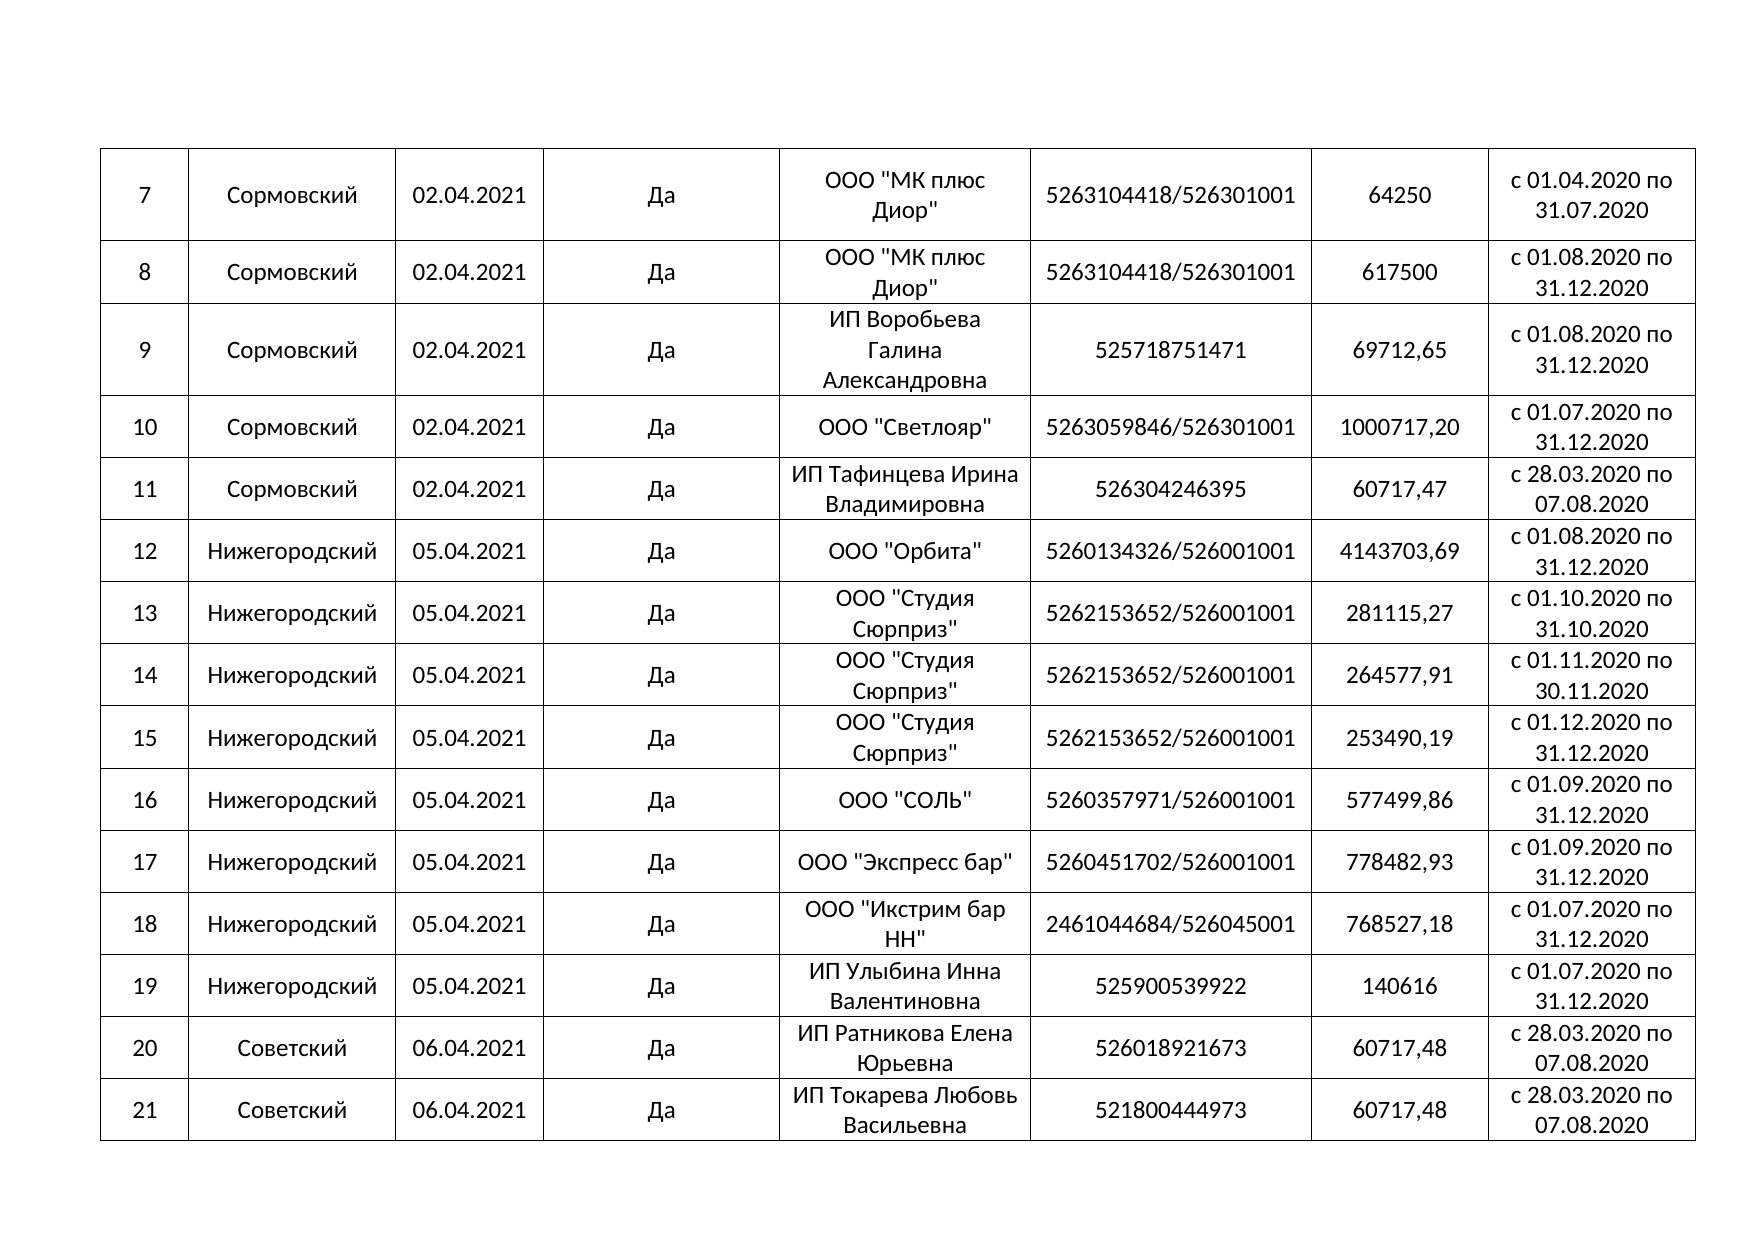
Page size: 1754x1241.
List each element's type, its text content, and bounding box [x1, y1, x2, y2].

table_cell ООО "Студия Сюрприз" [780, 706, 1030, 767]
table_cell 02.04.2021 [396, 396, 543, 457]
table_cell Да [544, 1079, 779, 1140]
table_cell 20 [101, 1017, 188, 1078]
table_cell Сормовский [189, 304, 395, 395]
table_cell Да [544, 1017, 779, 1078]
table_cell ООО "МК плюс Диор" [780, 241, 1030, 302]
table_cell ООО "Студия Сюрприз" [780, 644, 1030, 705]
table_cell 21 [101, 1079, 188, 1140]
table_cell с 01.04.2020 по 31.07.2020 [1489, 149, 1695, 240]
table_cell Нижегородский [189, 644, 395, 705]
table_cell Да [544, 241, 779, 302]
table_cell с 01.12.2020 по 31.12.2020 [1489, 706, 1695, 767]
table_cell Нижегородский [189, 706, 395, 767]
table_cell с 01.09.2020 по 31.12.2020 [1489, 769, 1695, 829]
table_cell Нижегородский [189, 955, 395, 1016]
table_cell 577499,86 [1312, 769, 1488, 829]
table_cell 17 [101, 831, 188, 892]
table_cell 13 [101, 582, 188, 643]
table_cell 05.04.2021 [396, 955, 543, 1016]
table_cell 5262153652/526001001 [1031, 582, 1311, 643]
table_cell 16 [101, 769, 188, 829]
table_cell Да [544, 149, 779, 240]
table_cell Да [544, 706, 779, 767]
table_cell 5260357971/526001001 [1031, 769, 1311, 829]
table_cell ИП Ратникова Елена Юрьевна [780, 1017, 1030, 1078]
table_cell 526018921673 [1031, 1017, 1311, 1078]
table_cell 525900539922 [1031, 955, 1311, 1016]
table_cell 19 [101, 955, 188, 1016]
table_cell Да [544, 893, 779, 954]
table_cell с 01.07.2020 по 31.12.2020 [1489, 893, 1695, 954]
table_cell 5263059846/526301001 [1031, 396, 1311, 457]
table_cell Да [544, 520, 779, 581]
table_cell 02.04.2021 [396, 458, 543, 519]
table_cell 521800444973 [1031, 1079, 1311, 1140]
table_cell Да [544, 582, 779, 643]
table_cell 18 [101, 893, 188, 954]
table_cell 60717,48 [1312, 1017, 1488, 1078]
table_cell 05.04.2021 [396, 520, 543, 581]
table_cell Советский [189, 1079, 395, 1140]
table_cell Да [544, 458, 779, 519]
table_cell 525718751471 [1031, 304, 1311, 395]
table_cell 281115,27 [1312, 582, 1488, 643]
table_cell 9 [101, 304, 188, 395]
table_cell 526304246395 [1031, 458, 1311, 519]
table_cell с 28.03.2020 по 07.08.2020 [1489, 1079, 1695, 1140]
table_cell с 28.03.2020 по 07.08.2020 [1489, 1017, 1695, 1078]
table_cell 12 [101, 520, 188, 581]
table_cell 264577,91 [1312, 644, 1488, 705]
table_cell 768527,18 [1312, 893, 1488, 954]
table_cell ООО "Икстрим бар НН" [780, 893, 1030, 954]
table_cell ИП Воробьева Галина Александровна [780, 304, 1030, 395]
table_cell с 01.09.2020 по 31.12.2020 [1489, 831, 1695, 892]
table_cell с 01.07.2020 по 31.12.2020 [1489, 396, 1695, 457]
table_cell Да [544, 831, 779, 892]
table_cell 05.04.2021 [396, 644, 543, 705]
table_cell 1000717,20 [1312, 396, 1488, 457]
table_cell ООО "Экспресс бар" [780, 831, 1030, 892]
table_cell 15 [101, 706, 188, 767]
table_cell 64250 [1312, 149, 1488, 240]
table_cell Нижегородский [189, 520, 395, 581]
table_cell 02.04.2021 [396, 241, 543, 302]
table_cell 10 [101, 396, 188, 457]
table_cell ООО "МК плюс Диор" [780, 149, 1030, 240]
table_cell Нижегородский [189, 769, 395, 829]
table_cell ИП Тафинцева Ирина Владимировна [780, 458, 1030, 519]
table_cell Сормовский [189, 149, 395, 240]
table_cell с 01.07.2020 по 31.12.2020 [1489, 955, 1695, 1016]
table_cell 05.04.2021 [396, 706, 543, 767]
table_cell Нижегородский [189, 893, 395, 954]
table_cell 7 [101, 149, 188, 240]
table_cell 60717,47 [1312, 458, 1488, 519]
table_cell Нижегородский [189, 582, 395, 643]
table_cell 140616 [1312, 955, 1488, 1016]
table_cell Сормовский [189, 458, 395, 519]
table_cell 05.04.2021 [396, 769, 543, 829]
table_cell 69712,65 [1312, 304, 1488, 395]
table_cell с 01.11.2020 по 30.11.2020 [1489, 644, 1695, 705]
table_cell Сормовский [189, 396, 395, 457]
table_cell ООО "Студия Сюрприз" [780, 582, 1030, 643]
table_cell ООО "Орбита" [780, 520, 1030, 581]
table_cell 2461044684/526045001 [1031, 893, 1311, 954]
table_cell 617500 [1312, 241, 1488, 302]
table_cell с 01.08.2020 по 31.12.2020 [1489, 241, 1695, 302]
table_cell 5262153652/526001001 [1031, 706, 1311, 767]
table_cell 05.04.2021 [396, 893, 543, 954]
table_cell ИП Улыбина Инна Валентиновна [780, 955, 1030, 1016]
table_cell 05.04.2021 [396, 831, 543, 892]
table_cell 06.04.2021 [396, 1079, 543, 1140]
table_cell 11 [101, 458, 188, 519]
table_cell 60717,48 [1312, 1079, 1488, 1140]
table_cell Да [544, 955, 779, 1016]
table_cell Советский [189, 1017, 395, 1078]
table_cell 02.04.2021 [396, 149, 543, 240]
table_cell ООО "СОЛЬ" [780, 769, 1030, 829]
table_cell с 01.08.2020 по 31.12.2020 [1489, 520, 1695, 581]
table_cell 4143703,69 [1312, 520, 1488, 581]
table_cell Нижегородский [189, 831, 395, 892]
table_cell 5260134326/526001001 [1031, 520, 1311, 581]
table_cell Да [544, 304, 779, 395]
table_cell с 28.03.2020 по 07.08.2020 [1489, 458, 1695, 519]
table_cell 5263104418/526301001 [1031, 149, 1311, 240]
table_cell 253490,19 [1312, 706, 1488, 767]
table_cell 5260451702/526001001 [1031, 831, 1311, 892]
table_cell ИП Токарева Любовь Васильевна [780, 1079, 1030, 1140]
table_cell 8 [101, 241, 188, 302]
table_cell 5262153652/526001001 [1031, 644, 1311, 705]
table_cell Да [544, 644, 779, 705]
table_cell Да [544, 396, 779, 457]
table_cell Сормовский [189, 241, 395, 302]
table_cell 05.04.2021 [396, 582, 543, 643]
table_cell 14 [101, 644, 188, 705]
table_cell с 01.08.2020 по 31.12.2020 [1489, 304, 1695, 395]
table_cell 778482,93 [1312, 831, 1488, 892]
table_cell 5263104418/526301001 [1031, 241, 1311, 302]
table_cell Да [544, 769, 779, 829]
table_cell 06.04.2021 [396, 1017, 543, 1078]
table_cell ООО "Светлояр" [780, 396, 1030, 457]
table_cell с 01.10.2020 по 31.10.2020 [1489, 582, 1695, 643]
table_cell 02.04.2021 [396, 304, 543, 395]
